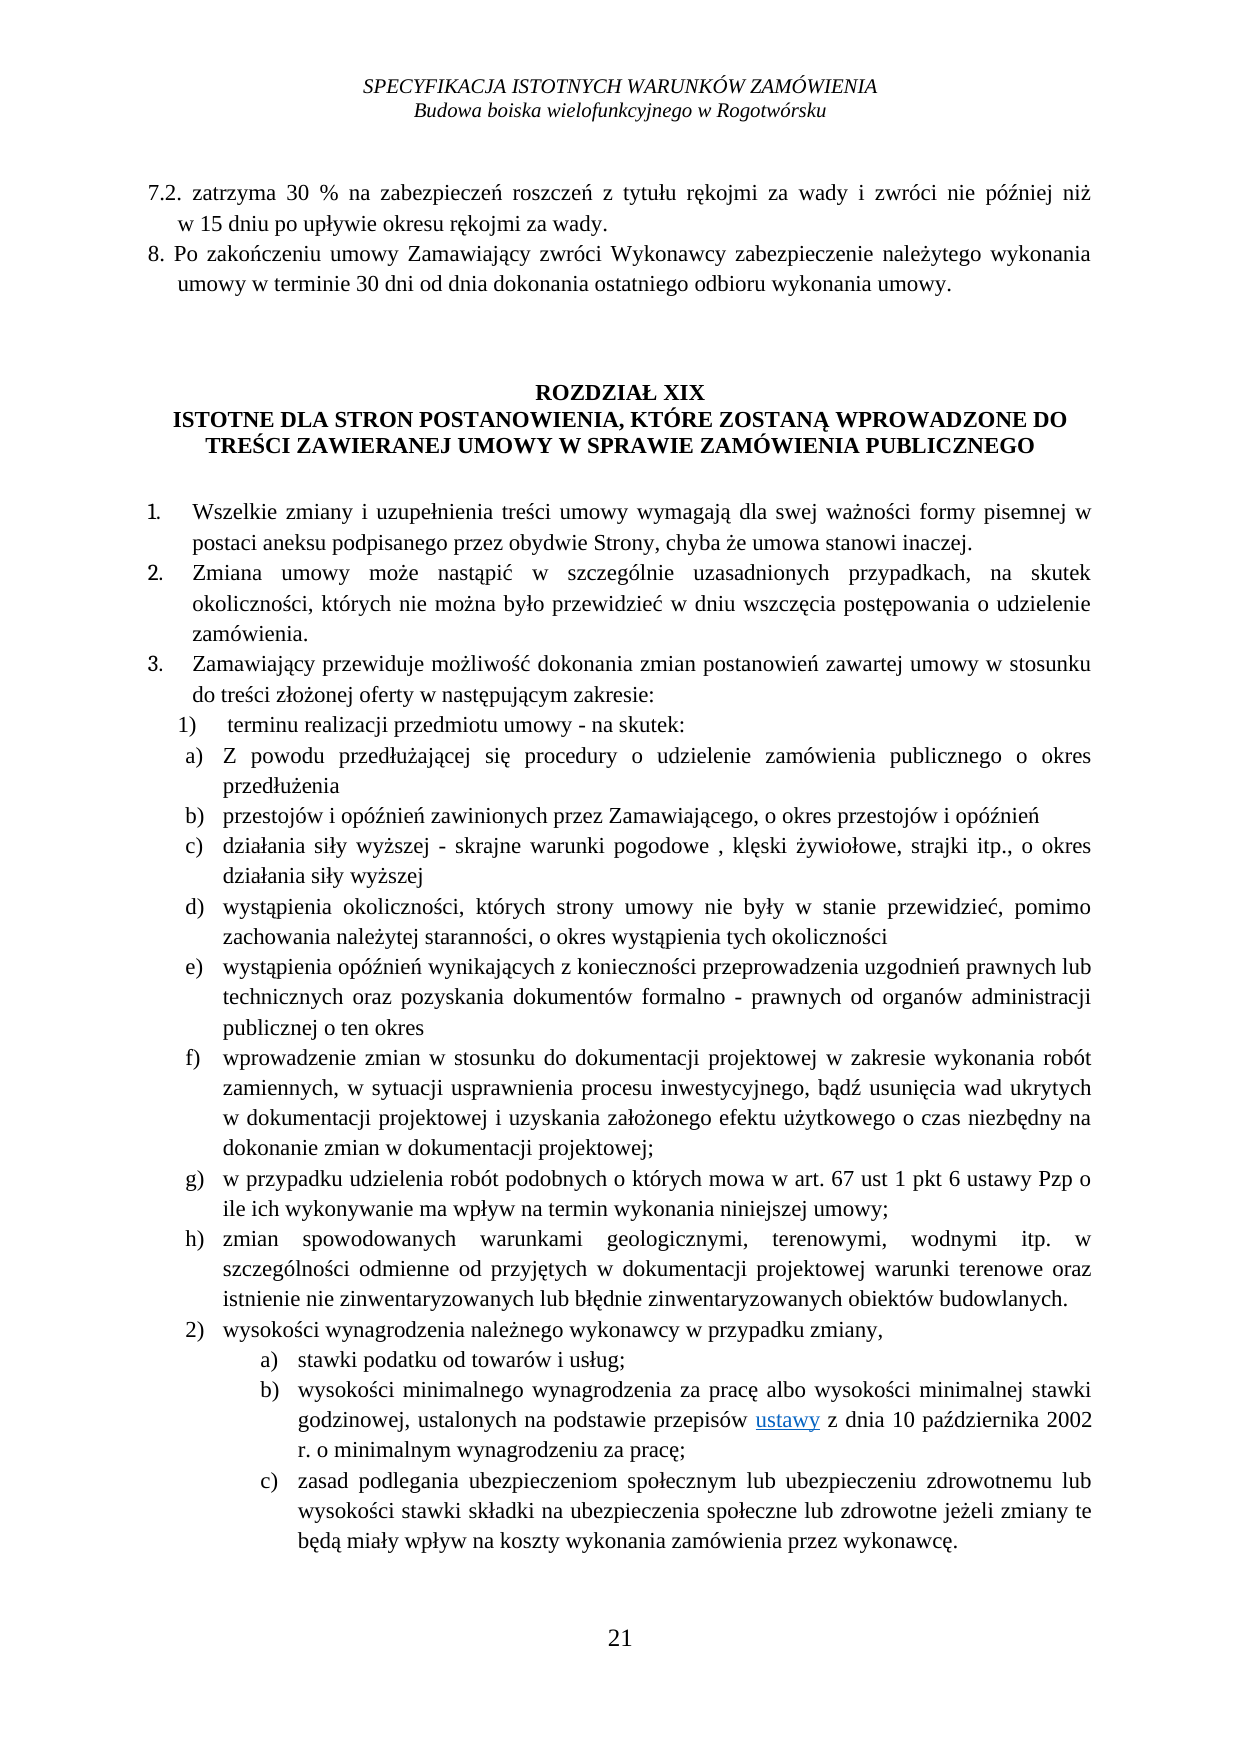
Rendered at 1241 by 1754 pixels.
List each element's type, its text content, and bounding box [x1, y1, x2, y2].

text ROZDZIAŁ XIX [148, 379, 1093, 406]
text 7.2. zatrzyma 30 % na zabezpieczeń roszczeń z tytułu rękojmi za wady i zwróci nie później niż w 15 dniu po upływie okresu rękojmi za wady. [148, 179, 1093, 236]
list w przypadku udzielenia robót podobnych o których mowa w art. 67 ust 1 pkt 6 ustawy Pzp o ile ich wykonywanie ma wpływ na termin wykonania niniejszej umowy; [185, 1164, 1093, 1221]
list Wszelkie zmiany i uzupełnienia treści umowy wymagają dla swej ważności formy pisemnej w postaci aneksu podpisanego przez obydwie Strony, chyba że umowa stanowi inaczej. [148, 498, 1093, 555]
list stawki podatku od towarów i usług; [260, 1346, 1093, 1372]
text 8. Po zakończeniu umowy Zamawiający zwróci Wykonawcy zabezpieczenie należytego wykonania umowy w terminie 30 dni od dnia dokonania ostatniego odbioru wykonania umowy. [148, 240, 1093, 296]
list przestojów i opóźnień zawinionych przez Zamawiającego, o okres przestojów i opóźnień [185, 802, 1093, 828]
list wysokości minimalnego wynagrodzenia za pracę albo wysokości minimalnej stawki godzinowej, ustalonych na podstawie przepisów ustawy z dnia 10 października 2002 r. o minimalnym wynagrodzeniu za pracę; [260, 1376, 1093, 1463]
list zasad podlegania ubezpieczeniom społecznym lub ubezpieczeniu zdrowotnemu lub wysokości stawki składki na ubezpieczenia społeczne lub zdrowotne jeżeli zmiany te będą miały wpływ na koszty wykonania zamówienia przez wykonawcę. [260, 1467, 1093, 1553]
list Z powodu przedłużającej się procedury o udzielenie zamówienia publicznego o okres przedłużenia [185, 742, 1093, 798]
list wystąpienia opóźnień wynikających z konieczności przeprowadzenia uzgodnień prawnych lub technicznych oraz pozyskania dokumentów formalno - prawnych od organów administracji publicznej o ten okres [185, 953, 1093, 1040]
list wprowadzenie zmian w stosunku do dokumentacji projektowej w zakresie wykonania robót zamiennych, w sytuacji usprawnienia procesu inwestycyjnego, bądź usunięcia wad ukrytych w dokumentacji projektowej i uzyskania założonego efektu użytkowego o czas niezbędny na dokonanie zmian w dokumentacji projektowej; [185, 1044, 1093, 1161]
list działania siły wyższej - skrajne warunki pogodowe , klęski żywiołowe, strajki itp., o okres działania siły wyższej [185, 832, 1093, 889]
list Zmiana umowy może nastąpić w szczególnie uzasadnionych przypadkach, na skutek okoliczności, których nie można było przewidzieć w dniu wszczęcia postępowania o udzielenie zamówienia. [148, 559, 1093, 646]
text ISTOTNE DLA STRON POSTANOWIENIA, KTÓRE ZOSTANĄ WPROWADZONE DO TREŚCI ZAWIERANEJ UMOWY W SPRAWIE ZAMÓWIENIA PUBLICZNEGO [148, 406, 1093, 458]
list zmian spowodowanych warunkami geologicznymi, terenowymi, wodnymi itp. w szczególności odmienne od przyjętych w dokumentacji projektowej warunki terenowe oraz istnienie nie zinwentaryzowanych lub błędnie zinwentaryzowanych obiektów budowlanych. [185, 1225, 1093, 1312]
list Zamawiający przewiduje możliwość dokonania zmian postanowień zawartej umowy w stosunku do treści złożonej oferty w następującym zakresie: [148, 650, 1093, 708]
list wysokości wynagrodzenia należnego wykonawcy w przypadku zmiany, [185, 1316, 1093, 1342]
list wystąpienia okoliczności, których strony umowy nie były w stanie przewidzieć, pomimo zachowania należytej staranności, o okres wystąpienia tych okoliczności [185, 893, 1093, 949]
list terminu realizacji przedmiotu umowy - na skutek: [177, 711, 1093, 738]
